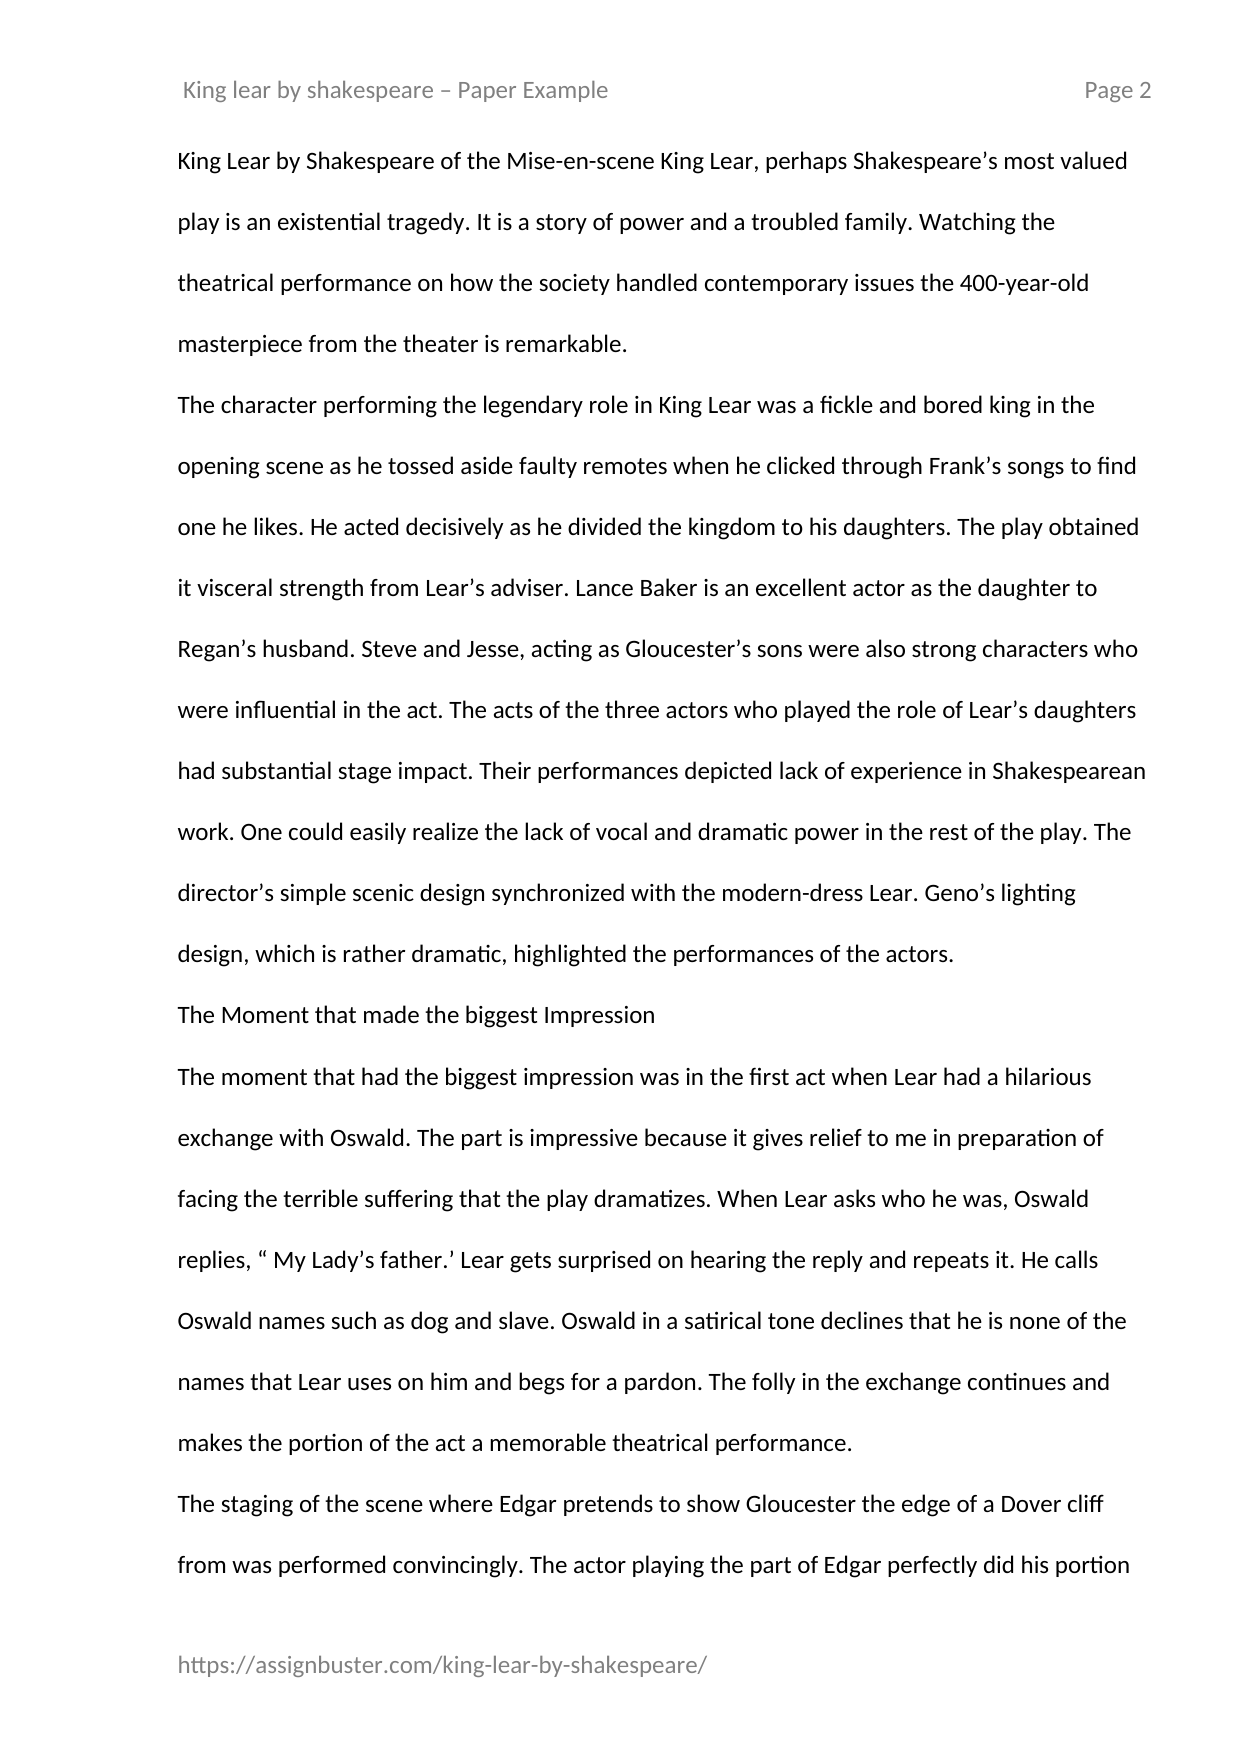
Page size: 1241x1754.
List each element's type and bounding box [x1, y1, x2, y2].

text [177, 145, 1152, 1579]
